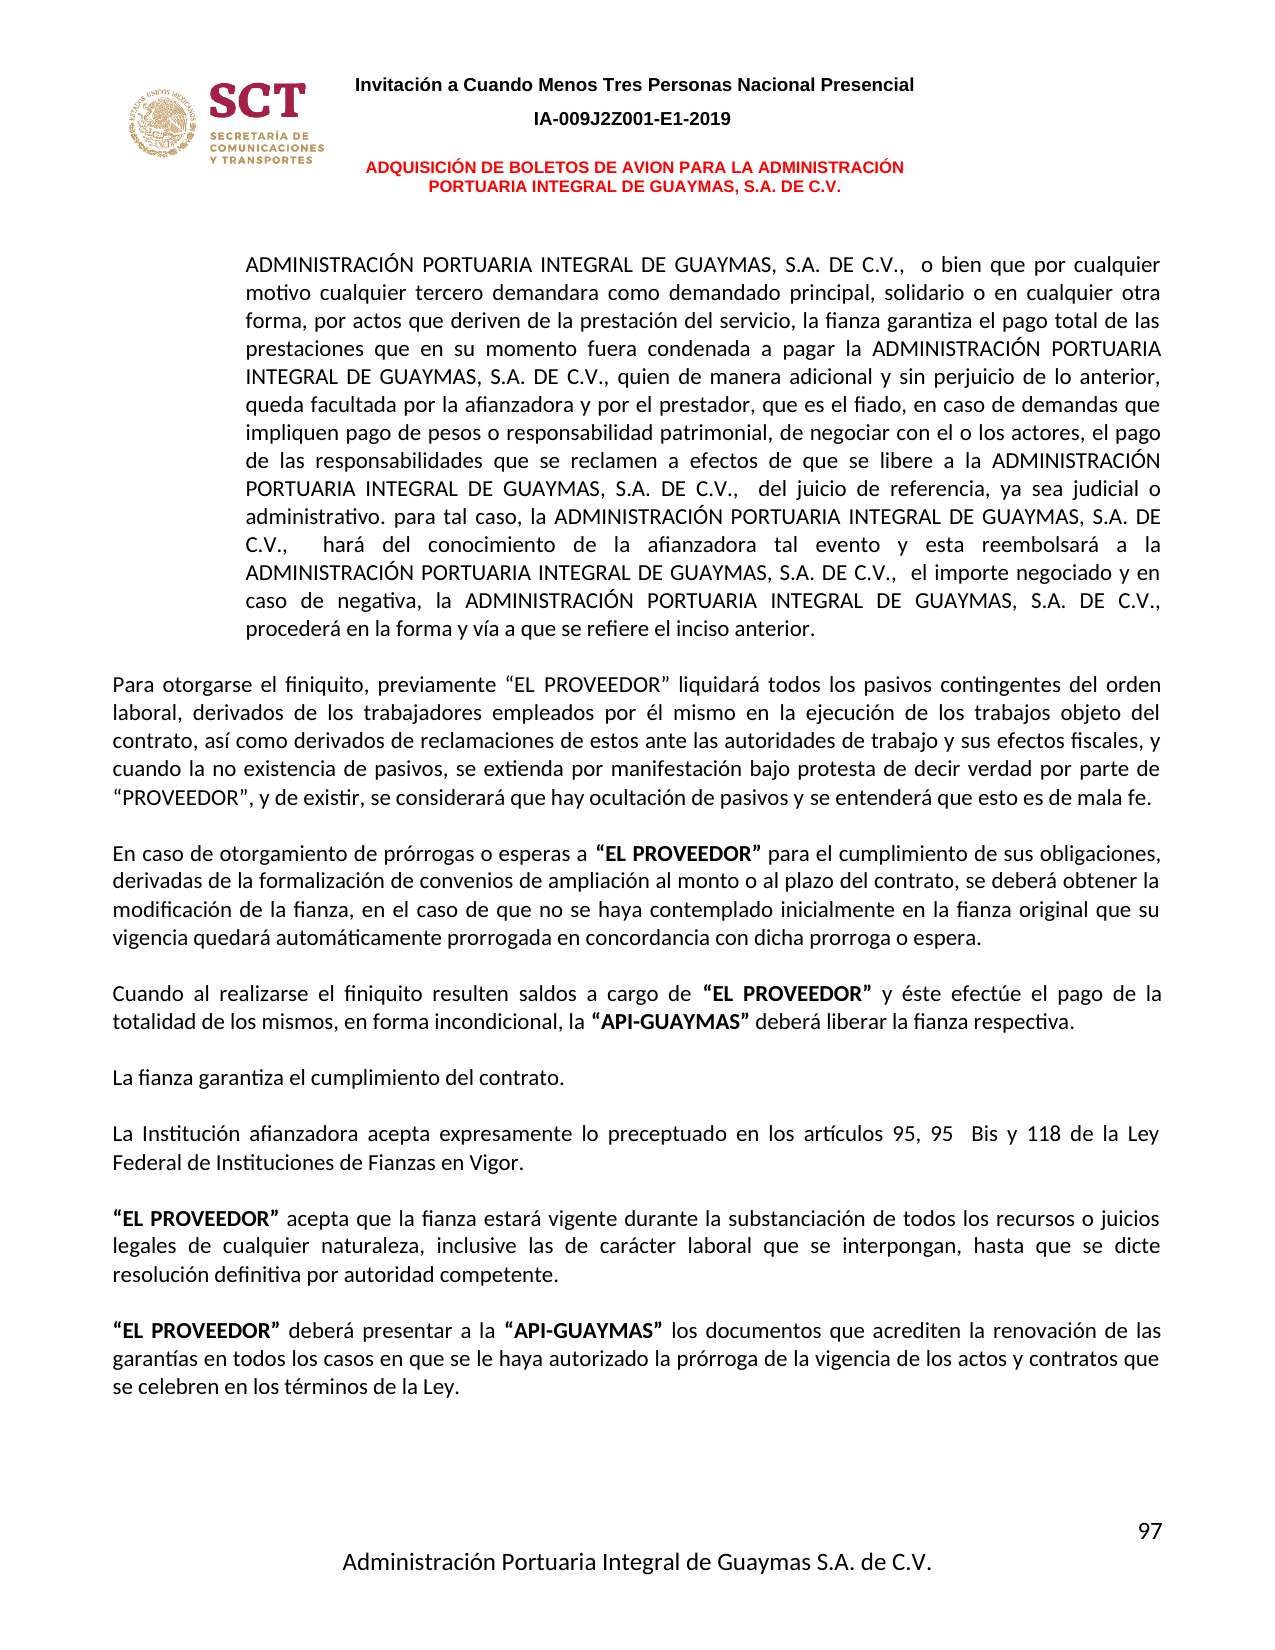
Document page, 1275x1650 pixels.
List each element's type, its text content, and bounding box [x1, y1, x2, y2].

text Cuando al realizarse el finiquito resulten saldos a cargo de “EL PROVEEDOR” y éste efectúe el pago de la totalidad de los mismos, en forma incondicional, la “API-GUAYMAS” deberá liberar la fianza respectiva. [112, 979, 1162, 1035]
text “EL PROVEEDOR” acepta que la fianza estará vigente durante la substanciación de todos los recursos o juicios legales de cualquier naturaleza, inclusive las de carácter laboral que se interpongan, hasta que se dicte resolución definitiva por autoridad competente. [112, 1204, 1162, 1288]
text La Institución afianzadora acepta expresamente lo preceptuado en los artículos 95, 95 Bis y 118 de de Instituciones de Fianzas en Vigor. [112, 1119, 1162, 1176]
text En caso de otorgamiento de prórrogas o esperas a “EL PROVEEDOR” para el cumplimiento de sus obligaciones, derivadas de la formalización de convenios de ampliación al monto o al plazo del contrato, se deberá obtener la modificación de la fianza, en el caso de que no se haya contemplado inicialmente en la fianza original que su vigencia quedará automáticamente prorrogada en concordancia con dicha prorroga o espera. [112, 839, 1162, 951]
picture [123, 73, 329, 171]
text Para otorgarse el finiquito, previamente “EL PROVEEDOR” liquidará todos los pasivos contingentes del orden laboral, derivados de los trabajadores empleados por él mismo en la ejecución de los trabajos objeto del contrato, así como derivados de reclamaciones de estos ante las autoridades de trabajo y sus efectos fiscales, y cuando la no existencia de pasivos, se extienda por manifestación bajo protesta de decir verdad por parte de “PROVEEDOR”, y de existir, se considerará que hay ocultación de pasivos y se entenderá que esto es de mala fe. [112, 671, 1162, 811]
text “EL PROVEEDOR” deberá presentar a la “API-GUAYMAS” los documentos que acrediten la renovación de las garantías en todos los casos en que se le haya autorizado la prórroga de la vigencia de los actos y contratos que se celebren en los términos de la Ley. [112, 1316, 1162, 1400]
text La fianza garantiza el cumplimiento del contrato. [112, 1063, 1162, 1091]
